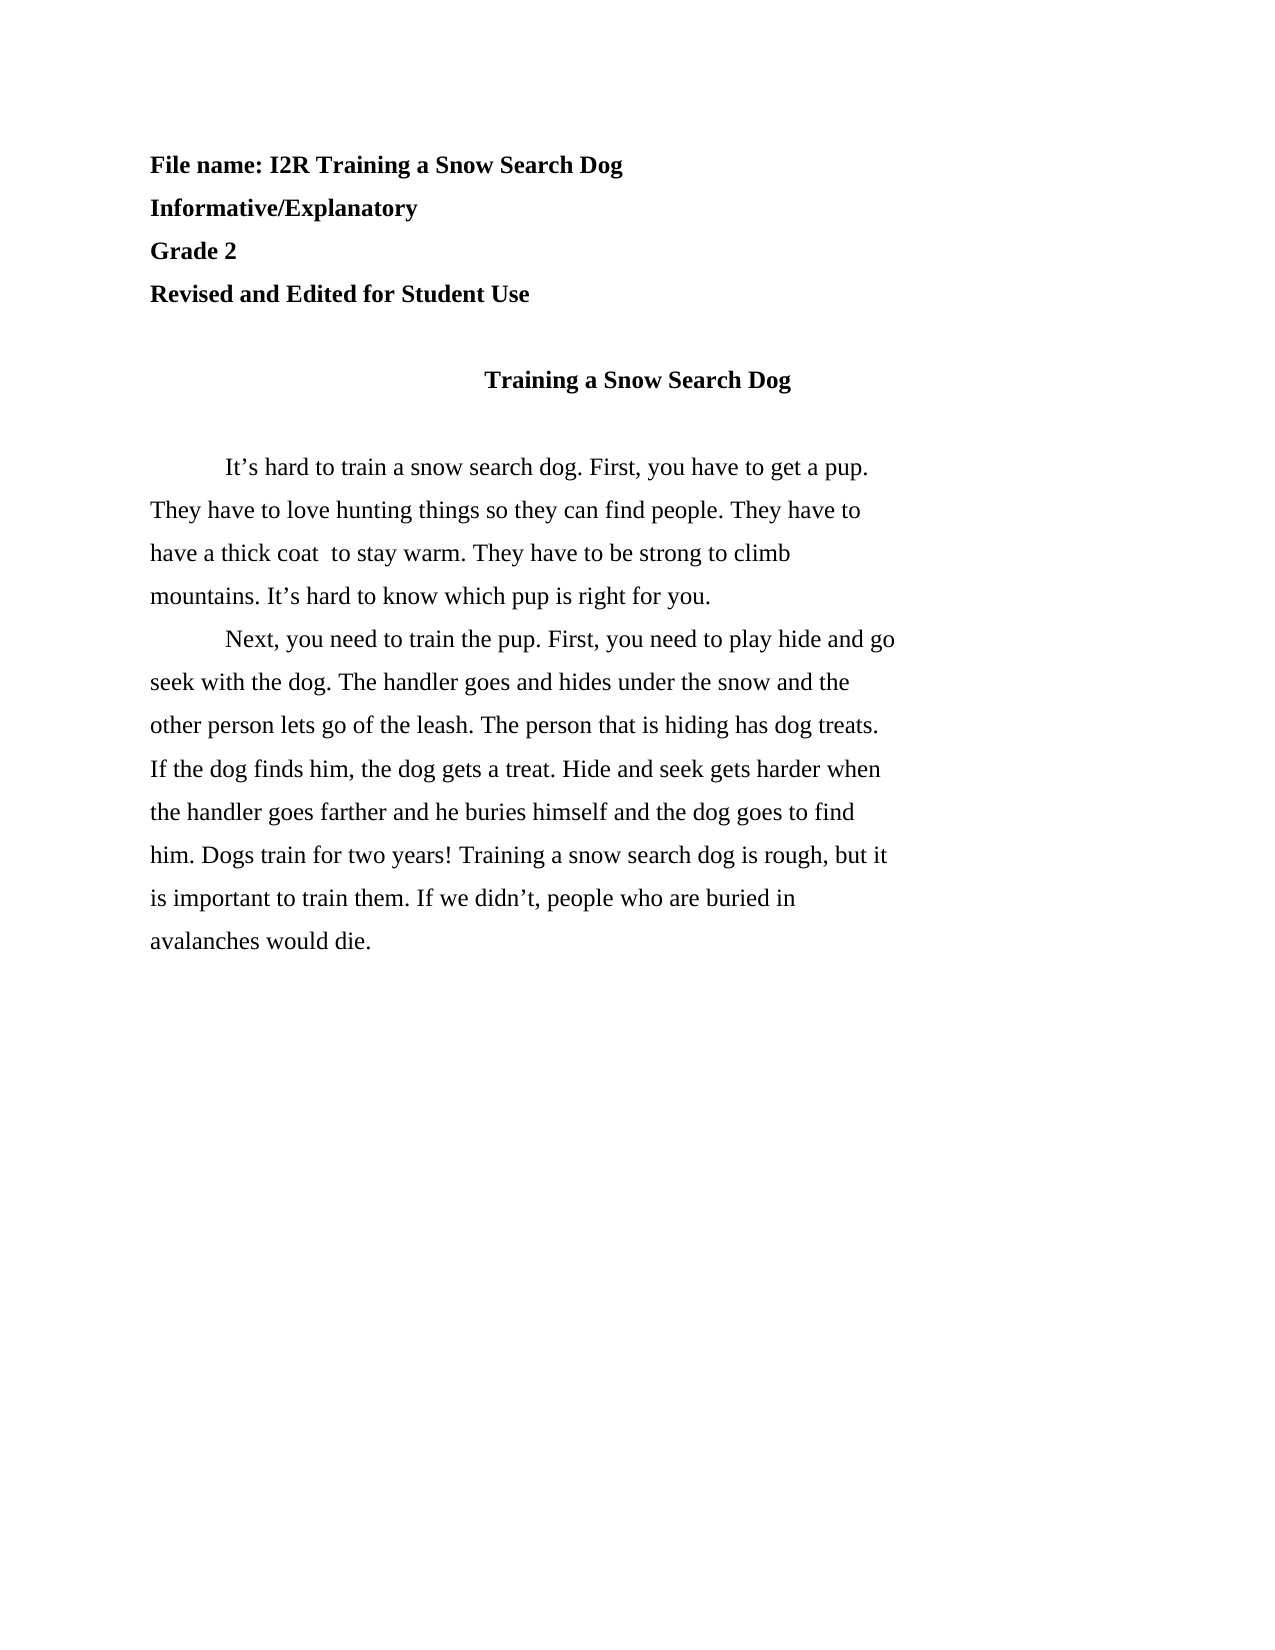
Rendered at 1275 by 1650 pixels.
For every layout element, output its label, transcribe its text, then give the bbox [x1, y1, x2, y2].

text Training a Snow Search Dog [150, 366, 1125, 394]
text Revised and Edited for Student Use [150, 279, 1125, 308]
text Next, you need to train the pup. First, you need to play hide and go seek with the dog. The handler goes and hides under the snow and the other person lets go of the leash. The person that is hiding has dog treats. If the dog finds him, the dog gets a treat. Hide and seek gets harder when the handler goes farther and he buries himself and the dog goes to find him. Dogs train for two years! Training a snow search dog is rough, but it is important to train them. If we didn’t, people who are buried in avalanches would die. [150, 624, 900, 955]
text File name: I2R Training a Snow Search Dog [150, 150, 1125, 179]
text Informative/Explanatory [150, 193, 1125, 222]
text Grade 2 [150, 236, 1125, 265]
text It’s hard to train a snow search dog. First, you have to get a pup. They have to love hunting things so they can find people. They have to have a thick coat to stay warm. They have to be strong to climb mountains. It’s hard to know which pup is right for you. [150, 452, 900, 610]
